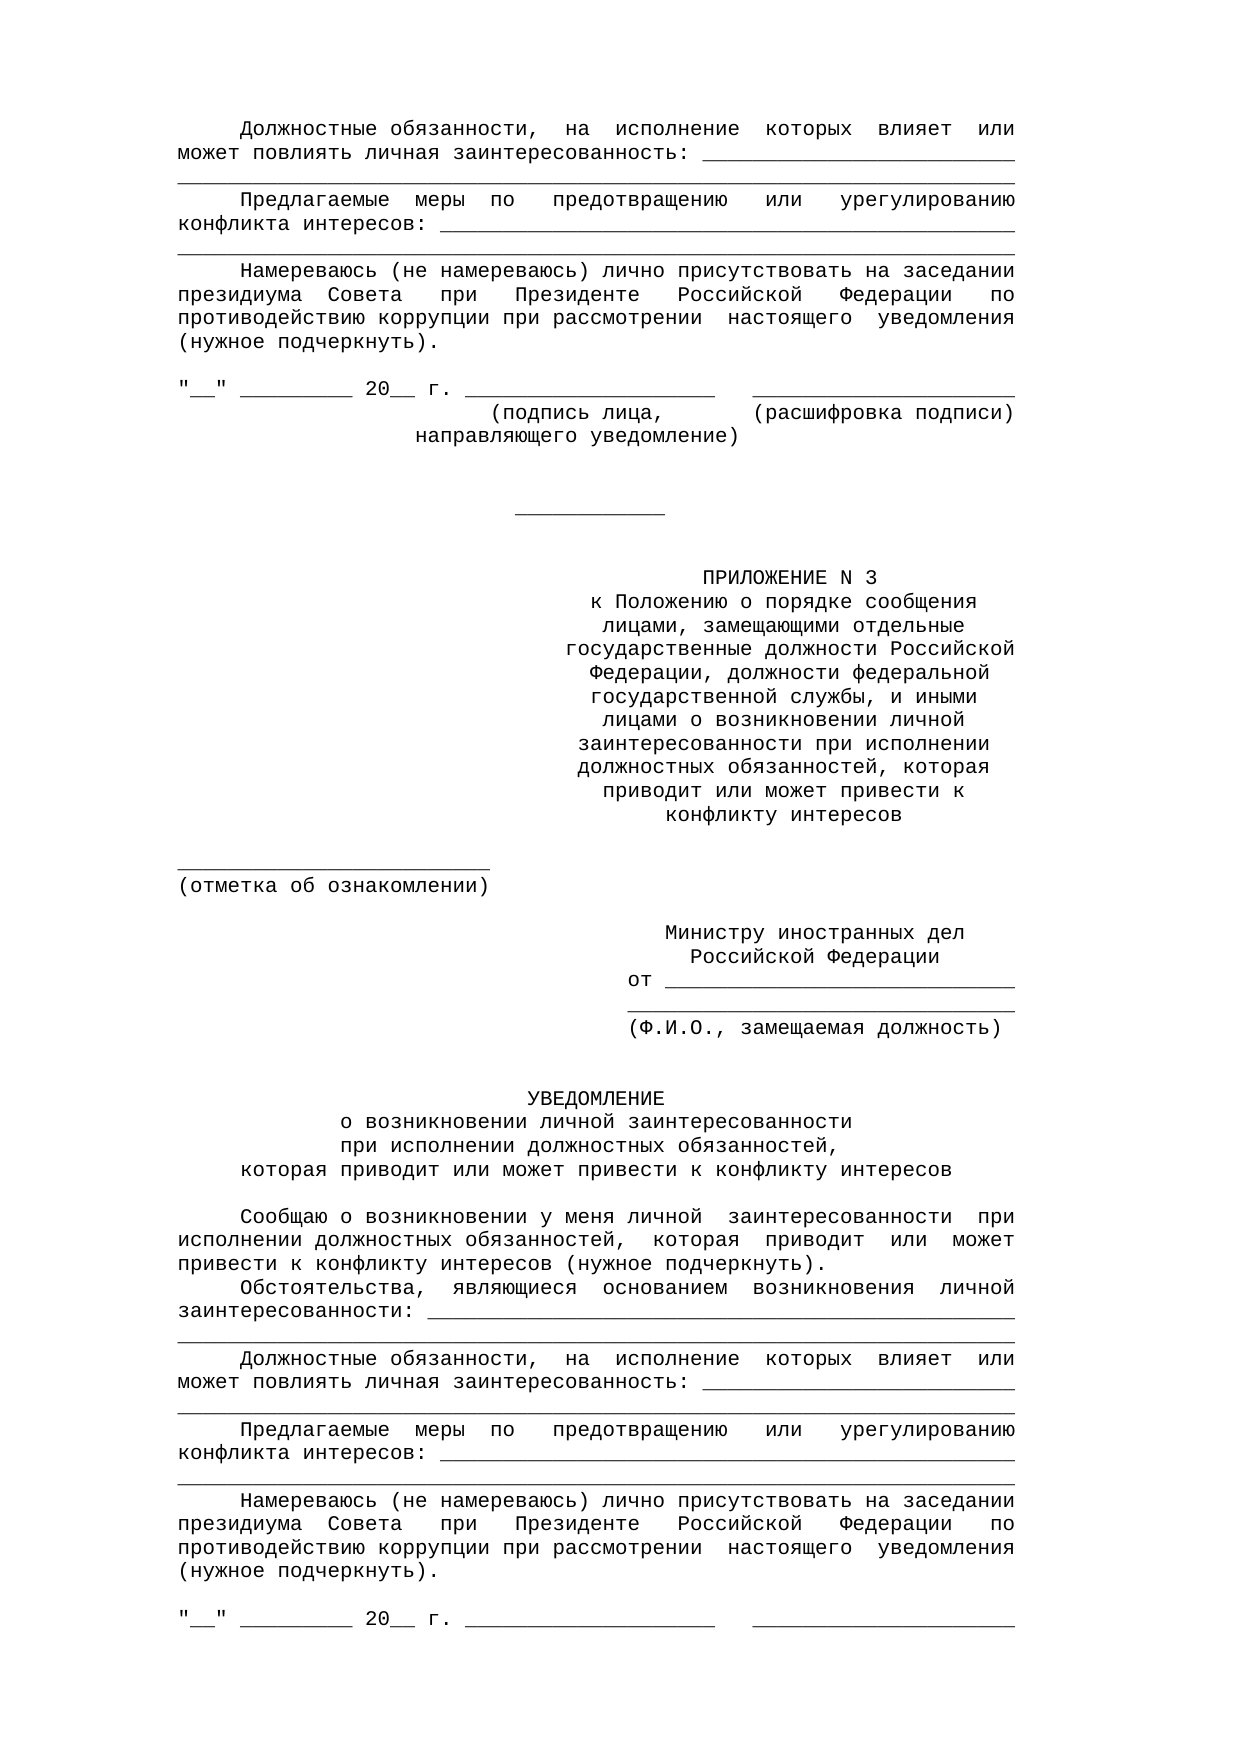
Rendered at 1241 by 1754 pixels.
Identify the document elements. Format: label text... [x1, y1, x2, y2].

text Намереваюсь (не намереваюсь) лично присутствовать на заседании [177, 260, 1152, 284]
text государственные должности Российской [177, 638, 1152, 662]
text президиума Совета при Президенте Российской Федерации по [177, 1513, 1152, 1537]
text (отметка об ознакомлении) [177, 875, 1152, 898]
text исполнении должностных обязанностей, которая приводит или может [177, 1229, 1152, 1253]
text о возникновении личной заинтересованности [177, 1111, 1152, 1135]
text конфликта интересов: ______________________________________________ [177, 1442, 1152, 1466]
text ПРИЛОЖЕНИЕ N 3 [177, 567, 1152, 591]
text Федерации, должности федеральной [177, 662, 1152, 686]
text лицами о возникновении личной [177, 709, 1152, 733]
text (Ф.И.О., замещаемая должность) [177, 1017, 1152, 1040]
text должностных обязанностей, которая [177, 757, 1152, 780]
text которая приводит или может привести к конфликту интересов [177, 1158, 1152, 1182]
text Сообщаю о возникновении у меня личной заинтересованности при [177, 1206, 1152, 1229]
text Обстоятельства, являющиеся основанием возникновения личной [177, 1277, 1152, 1300]
text государственной службы, и иными [177, 686, 1152, 709]
text приводит или может привести к [177, 780, 1152, 804]
text (нужное подчеркнуть). [177, 331, 1152, 354]
text при исполнении должностных обязанностей, [177, 1135, 1152, 1158]
text президиума Совета при Президенте Российской Федерации по [177, 284, 1152, 307]
text противодействию коррупции при рассмотрении настоящего уведомления [177, 1537, 1152, 1561]
text Намереваюсь (не намереваюсь) лично присутствовать на заседании [177, 1489, 1152, 1513]
text Предлагаемые меры по предотвращению или урегулированию [177, 189, 1152, 213]
text Российской Федерации [177, 946, 1152, 969]
text _________________________ [177, 851, 1152, 875]
text "__" _________ 20__ г. ____________________ _____________________ [177, 378, 1152, 402]
text ___________________________________________________________________ [177, 1395, 1152, 1419]
text "__" _________ 20__ г. ____________________ _____________________ [177, 1608, 1152, 1631]
text ___________________________________________________________________ [177, 1324, 1152, 1348]
text (подпись лица, (расшифровка подписи) [177, 402, 1152, 426]
text противодействию коррупции при рассмотрении настоящего уведомления [177, 307, 1152, 331]
text УВЕДОМЛЕНИЕ [177, 1088, 1152, 1111]
text к Положению о порядке сообщения [177, 591, 1152, 615]
text Министру иностранных дел [177, 922, 1152, 946]
text (нужное подчеркнуть). [177, 1561, 1152, 1584]
text ___________________________________________________________________ [177, 1466, 1152, 1489]
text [177, 165, 1152, 189]
text конфликта интересов: ______________________________________________ [177, 213, 1152, 236]
text может повлиять личная заинтересованность: _________________________ [177, 1371, 1152, 1395]
text привести к конфликту интересов (нужное подчеркнуть). [177, 1253, 1152, 1277]
text заинтересованности при исполнении [177, 733, 1152, 757]
text лицами, замещающими отдельные [177, 615, 1152, 638]
text Должностные обязанности, на исполнение которых влияет или [177, 1348, 1152, 1371]
text ____________ [177, 496, 1152, 520]
text направляющего уведомление) [177, 426, 1152, 449]
text _______________________________ [177, 993, 1152, 1017]
text заинтересованности: _______________________________________________ [177, 1300, 1152, 1324]
text конфликту интересов [177, 804, 1152, 827]
text может повлиять личная заинтересованность: _________________________ [177, 142, 1152, 165]
text Предлагаемые меры по предотвращению или урегулированию [177, 1419, 1152, 1442]
text от ____________________________ [177, 969, 1152, 993]
text ___________________________________________________________________ [177, 236, 1152, 260]
text Должностные обязанности, на исполнение которых влияет или [177, 118, 1152, 142]
